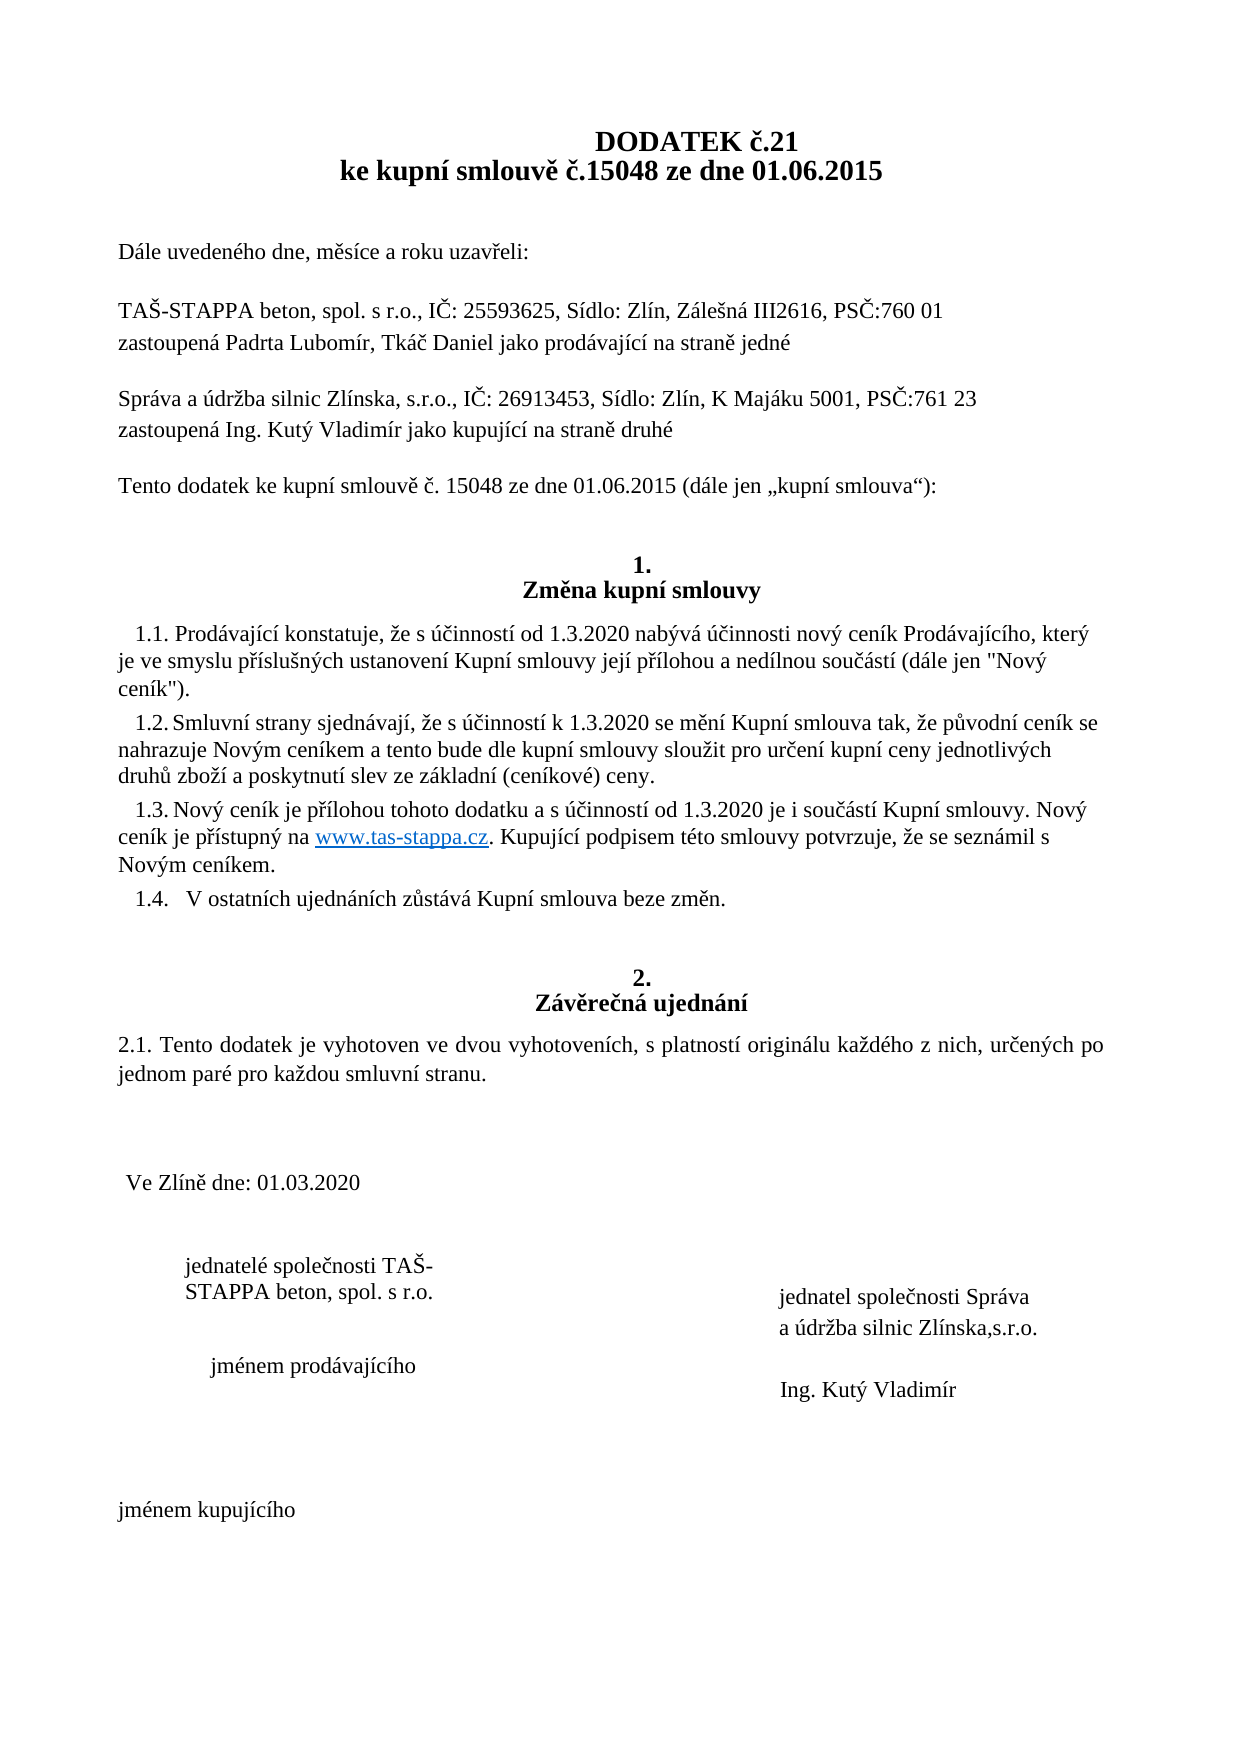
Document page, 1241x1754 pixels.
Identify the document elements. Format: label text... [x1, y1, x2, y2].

text 2.1. Tento dodatek je vyhotoven ve dvou vyhotoveních, s platností originálu každého z nich, určených po jednom paré pro každou smluvní stranu. [118, 1031, 1105, 1087]
list Nový ceník je přílohou tohoto dodatku a s účinností od 1.3.2020 je i součástí Kupní smlouvy. Nový ceník je přístupný na www.tas-stappa.cz. Kupující podpisem této smlouvy potvrzuje, že se seznámil s Novým ceníkem. [118, 795, 1105, 878]
text Správa a údržba silnic Zlínska, s.r.o., IČ: 26913453, Sídlo: Zlín, K Majáku 5001, PSČ:761 23 zastoupená Ing. Kutý Vladimír jako kupující na straně druhé [118, 382, 984, 444]
text jednatel společnosti Správa a údržba silnic Zlínska,s.r.o. [118, 1143, 1040, 1342]
text 1. [632, 554, 1105, 579]
list Prodávající konstatuje, že s účinností od 1.3.2020 nabývá účinnosti nový ceník Prodávajícího, který je ve smyslu příslušných ustanovení Kupní smlouvy její přílohou a nedílnou součástí (dále jen "Nový ceník"). [118, 619, 1105, 702]
text jménem kupujícího [118, 1354, 1040, 1523]
text TAŠ-STAPPA beton, spol. s r.o., IČ: 25593625, Sídlo: Zlín, Zálešná III2616, PSČ:760 01 zastoupená Padrta Lubomír, Tkáč Daniel jako prodávající na straně jedné [118, 293, 955, 356]
text Tento dodatek ke kupní smlouvě č. 15048 ze dne 01.06.2015 (dále jen „kupní smlouva“): [118, 475, 1105, 498]
text Dále uvedeného dne, měsíce a roku uzavřeli: [118, 241, 1105, 264]
text ke kupní smlouvě č.15048 ze dne 01.06.2015 [118, 157, 1105, 186]
text Závěrečná ujednání [534, 991, 1105, 1016]
text DODATEK č.21 [289, 128, 1105, 157]
list V ostatních ujednáních zůstává Kupní smlouva beze změn. [134, 888, 1105, 911]
text 2. [632, 966, 1105, 991]
text Změna kupní smlouvy [522, 579, 1105, 604]
list Smluvní strany sjednávají, že s účinností k 1.3.2020 se mění Kupní smlouva tak, že původní ceník se nahrazuje Novým ceníkem a tento bude dle kupní smlouvy sloužit pro určení kupní ceny jednotlivých druhů zboží a poskytnutí slev ze základní (ceníkové) ceny. [118, 708, 1105, 789]
